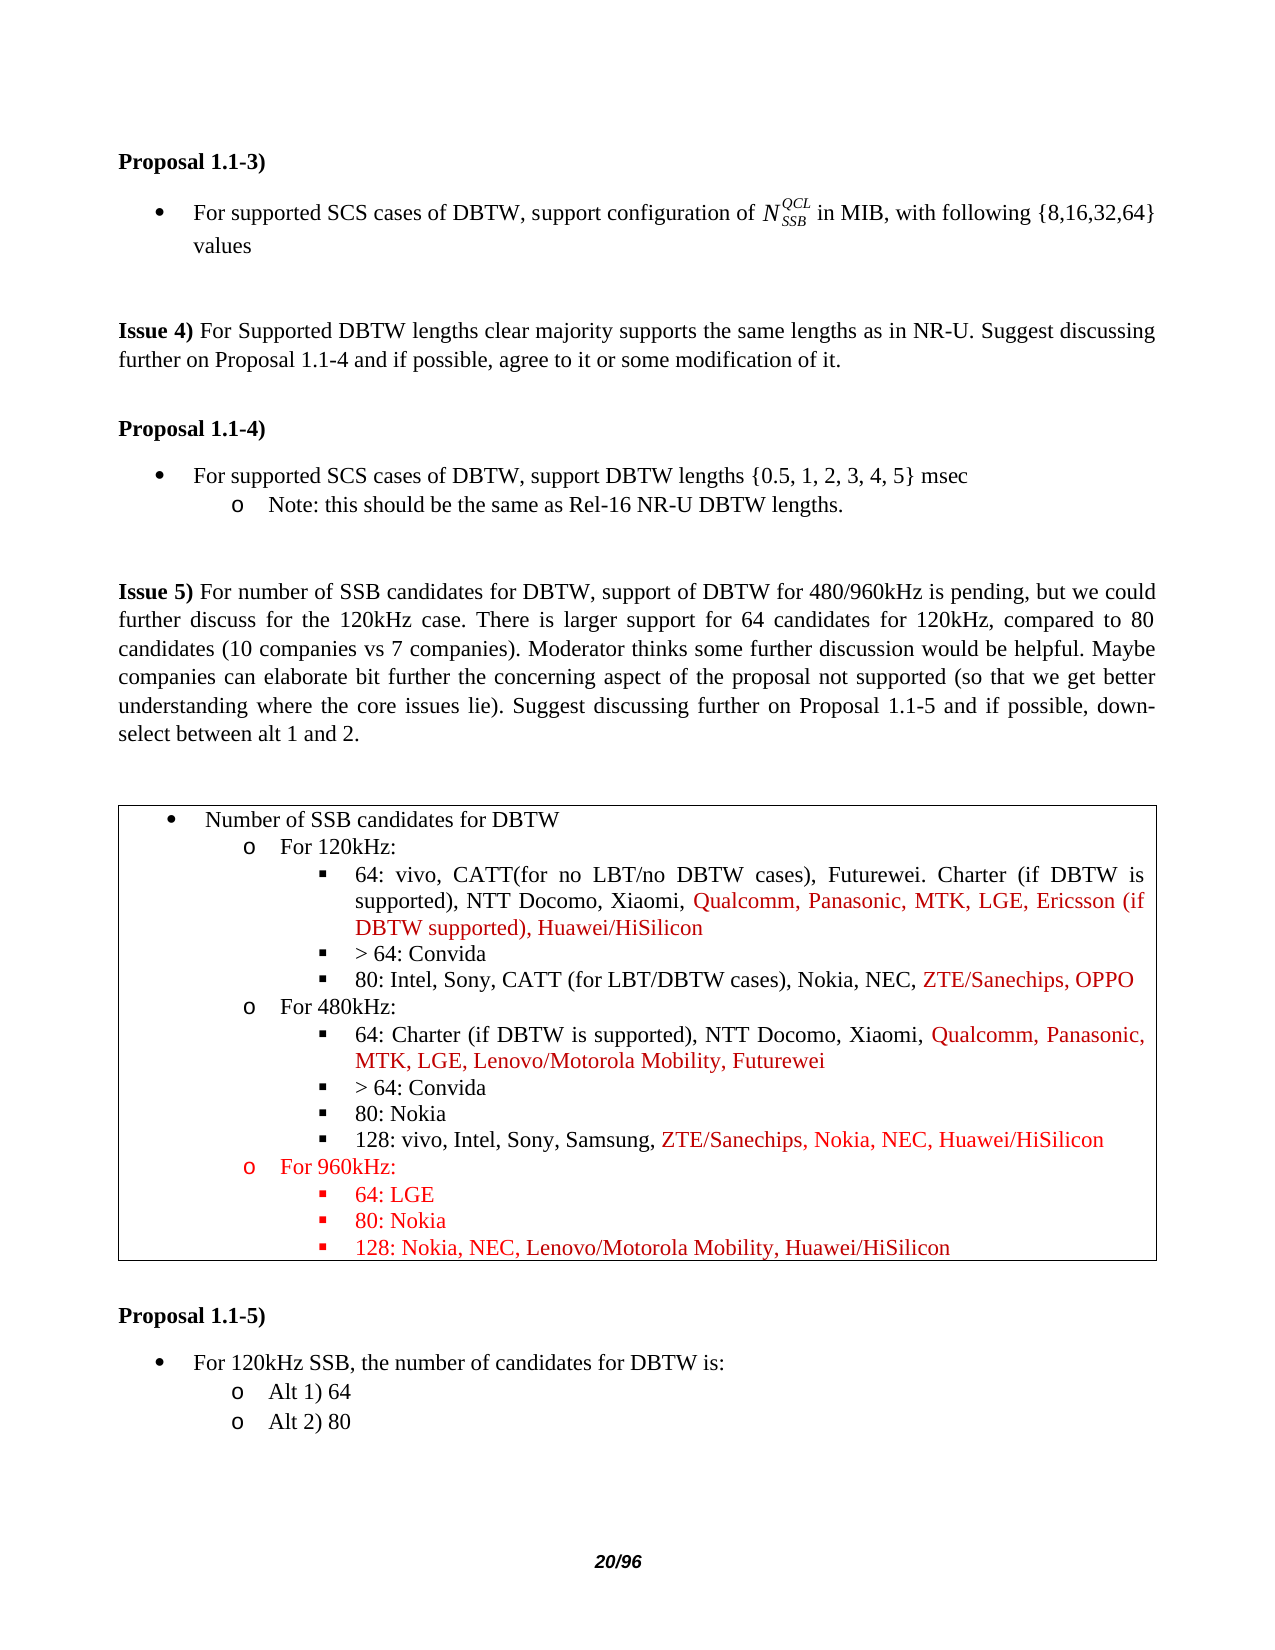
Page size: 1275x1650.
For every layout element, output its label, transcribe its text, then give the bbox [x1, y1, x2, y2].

list Alt 2) 80 [231, 1408, 1157, 1436]
subtitle Proposal 1.1-4) [118, 415, 1157, 441]
text Issue 4) For Supported DBTW lengths clear majority supports the same lengths as in NR-U. Suggest discussing further on Proposal 1.1-4 and if possible, agree to it or some modification of it. [118, 317, 1157, 372]
list For supported SCS cases of DBTW, support DBTW lengths {0.5, 1, 2, 3, 4, 5} msec [156, 462, 1157, 488]
list For 120kHz SSB, the number of candidates for DBTW is: [156, 1349, 1157, 1376]
list Note: this should be the same as Rel-16 NR-U DBTW lengths. [231, 491, 1157, 519]
list Alt 1) 64 [231, 1378, 1157, 1406]
table_header Number of SSB candidates for DBTW For 120kHz: 64: vivo, CATT(for no LBT/no DBTW cases), Futurewei. Charter (if DBTW is supported), NTT Docomo, Xiaomi, Qualcomm, Panasonic, MTK, LGE, Ericsson (if DBTW supported), Huawei/HiSilicon > 64: Convida 80: Intel, Sony, CATT (for LBT/DBTW cases), Nokia, NEC, ZTE/Sanechips, OPPO For 480kHz: 64: Charter (if DBTW is supported), NTT Docomo, Xiaomi, Qualcomm, Panasonic, MTK, LGE, Lenovo/Motorola Mobility, Futurewei > 64: Convida 80: Nokia 128: vivo, Intel, Sony, Samsung, ZTE/Sanechips, Nokia, NEC, Huawei/HiSilicon For 960kHz: 64: LGE 80: Nokia 128: Nokia, NEC, Lenovo/Motorola Mobility, Huawei/HiSilicon [119, 806, 1156, 1260]
text Issue 5) For number of SSB candidates for DBTW, support of DBTW for 480/960kHz is pending, but we could further discuss for the 120kHz case. There is larger support for 64 candidates for 120kHz, compared to 80 candidates (10 companies vs 7 companies). Moderator thinks some further discussion would be helpful. Maybe companies can elaborate bit further the concerning aspect of the proposal not supported (so that we get better understanding where the core issues lie). Suggest discussing further on Proposal 1.1-5 and if possible, down-select between alt 1 and 2. [118, 578, 1157, 746]
list For supported SCS cases of DBTW, support configuration of in MIB, with following {8,16,32,64} values [156, 195, 1157, 258]
subtitle Proposal 1.1-5) [118, 1302, 1157, 1328]
subtitle Proposal 1.1-3) [118, 148, 1157, 174]
